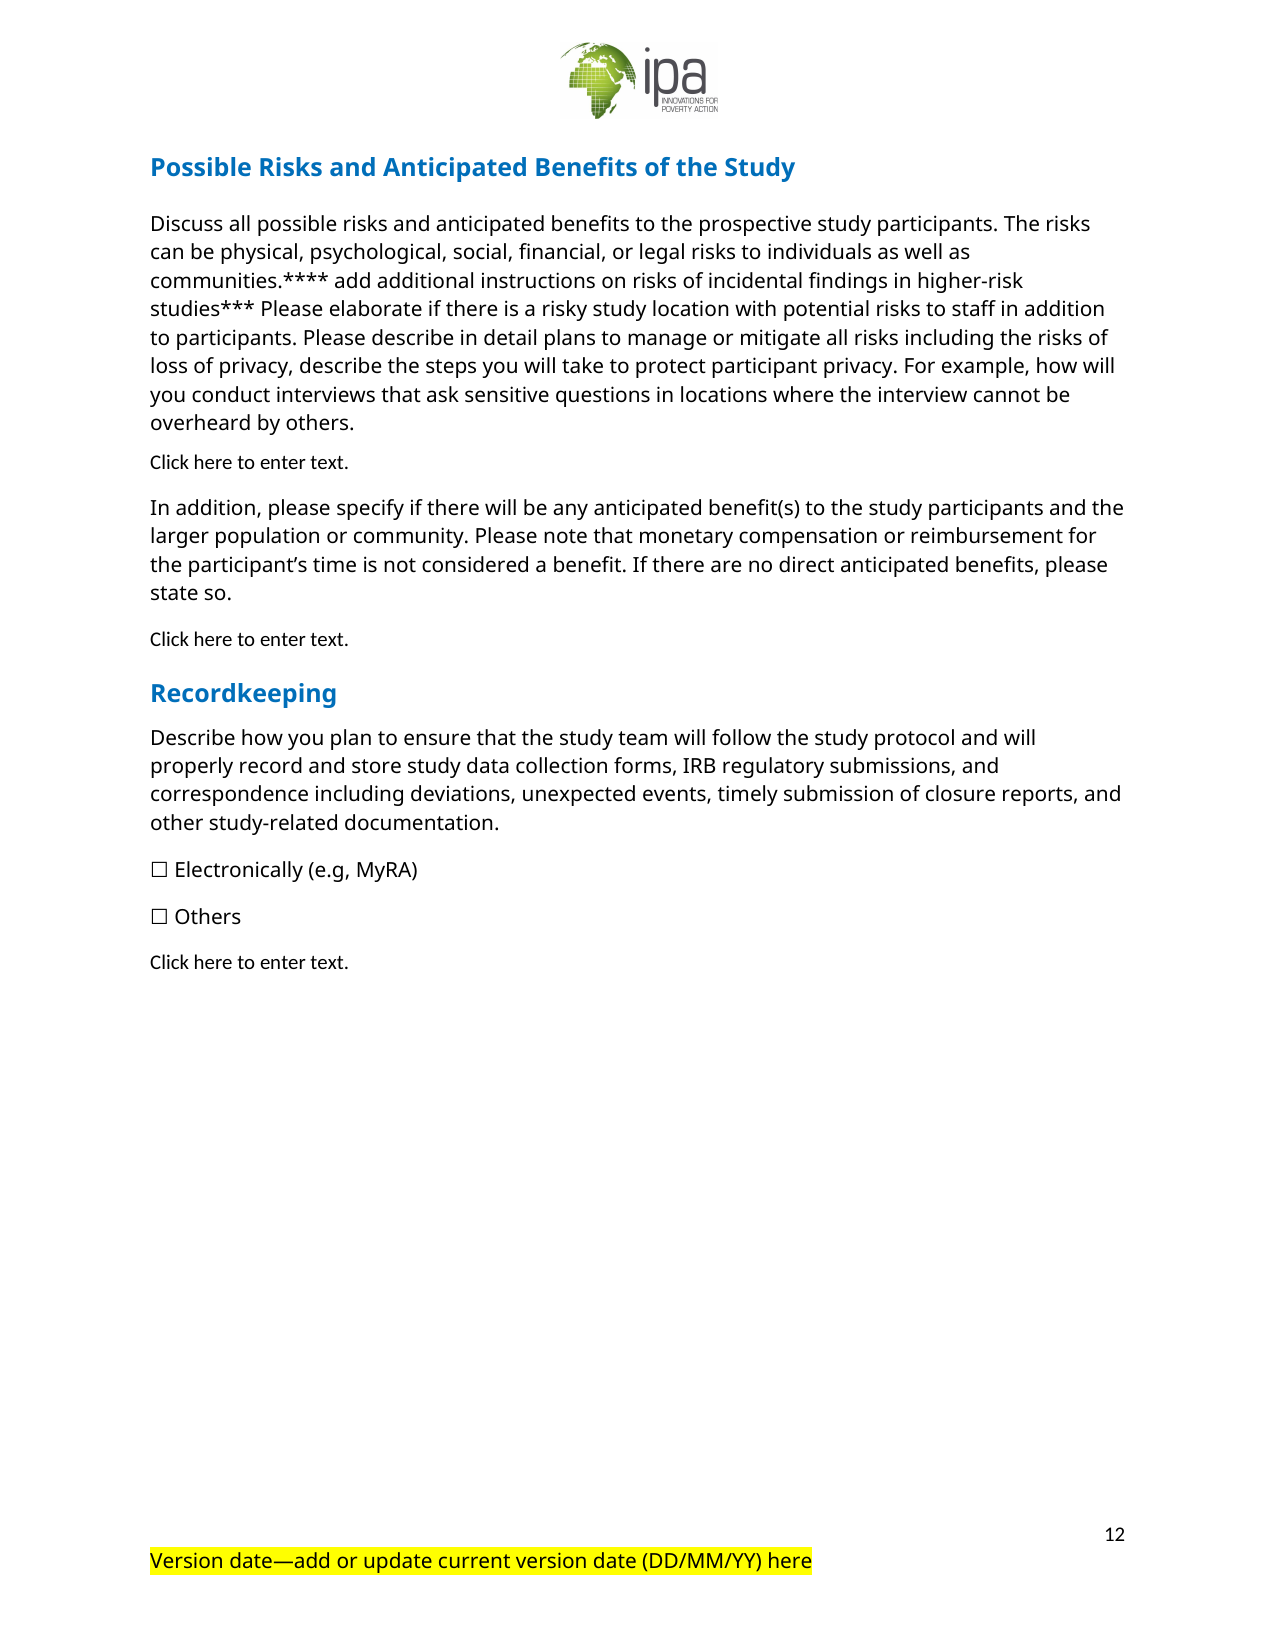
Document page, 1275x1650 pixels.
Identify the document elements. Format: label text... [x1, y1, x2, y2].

text Possible Risks and Anticipated Benefits of the Study [150, 150, 1125, 184]
text Describe how you plan to ensure that the study team will follow the study protocol and will properly record and store study data collection forms, IRB regulatory submissions, and correspondence including deviations, unexpected events, timely submission of closure reports, and other study-related documentation. [150, 723, 1125, 836]
text Recordkeeping [150, 676, 1125, 710]
text Electronically (e.g, MyRA) [150, 855, 1125, 884]
subtitle Discuss all possible risks and anticipated benefits to the prospective study participants. The risks can be physical, psychological, social, financial, or legal risks to individuals as well as communities.**** add additional instructions on risks of incidental findings in higher-risk studies*** Please elaborate if there is a risky study location with potential risks to staff in addition to participants. Please describe in detail plans to manage or mitigate all risks including the risks of loss of privacy, describe the steps you will take to protect participant privacy. For example, how will you conduct interviews that ask sensitive questions in locations where the interview cannot be overheard by others. [150, 209, 1125, 437]
text In addition, please specify if there will be any anticipated benefit(s) to the study participants and the larger population or community. Please note that monetary compensation or reimbursement for the participant’s time is not considered a benefit. If there are no direct anticipated benefits, please state so. [150, 493, 1125, 607]
picture [560, 42, 718, 119]
text Others [150, 902, 1125, 931]
